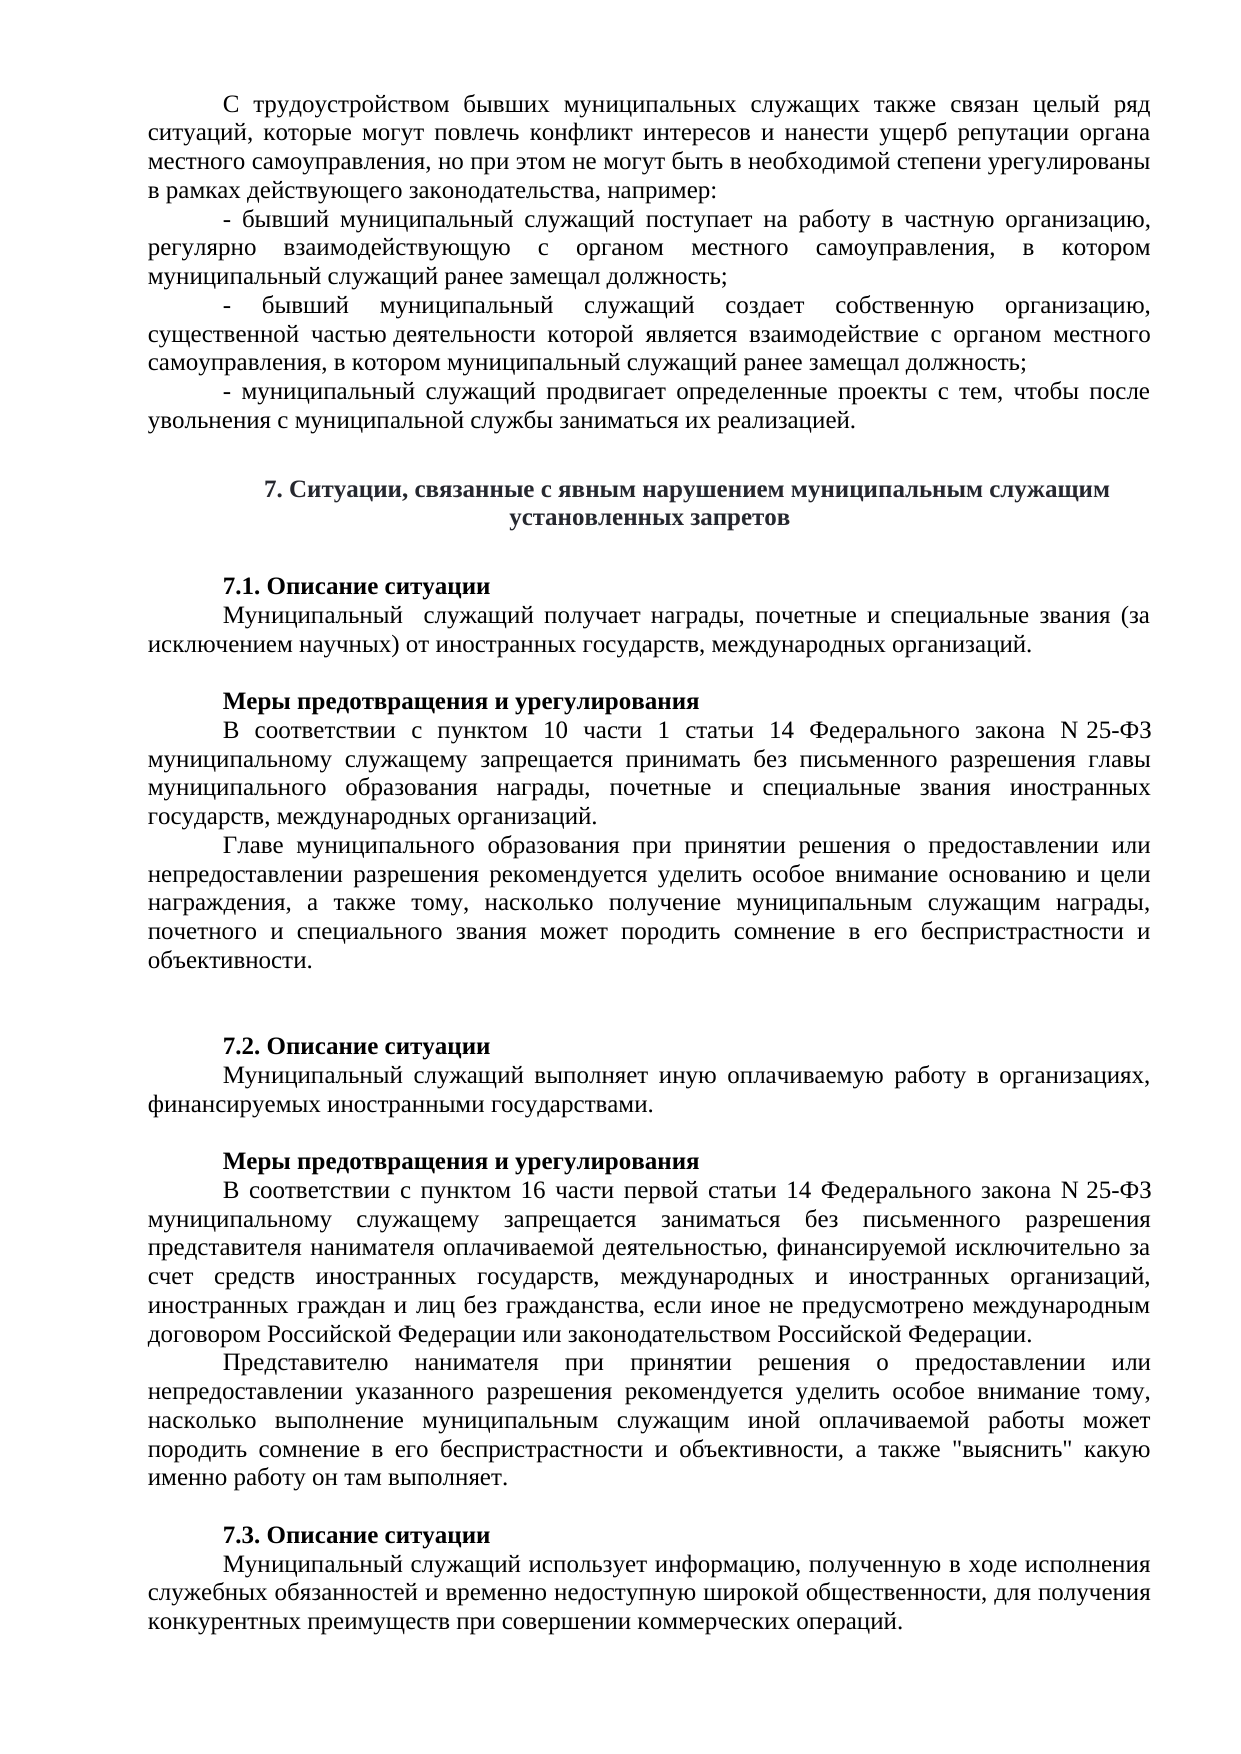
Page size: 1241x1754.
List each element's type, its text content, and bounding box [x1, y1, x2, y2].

text В соответствии с пунктом 10 части 1 статьи 14 Федерального закона N 25-ФЗ муниципальному служащему запрещается принимать без письменного разрешения главы муниципального образования награды, почетные и специальные звания иностранных государств, международных организаций. [148, 715, 1152, 830]
text 7.1. Описание ситуации [148, 571, 1152, 600]
text 7. Ситуации, связанные с явным нарушением муниципальным служащим установленных запретов [148, 474, 1152, 531]
text Меры предотвращения и урегулирования [148, 1146, 1152, 1175]
text Меры предотвращения и урегулирования [148, 686, 1152, 715]
text 7.3. Описание ситуации [148, 1520, 1152, 1549]
text Главе муниципального образования при принятии решения о предоставлении или непредоставлении разрешения рекомендуется уделить особое внимание основанию и цели награждения, а также тому, насколько получение муниципальным служащим награды, почетного и специального звания может породить сомнение в его беспристрастности и объективности. [148, 830, 1152, 974]
text В соответствии с пунктом 16 части первой статьи 14 Федерального закона N 25-ФЗ муниципальному служащему запрещается заниматься без письменного разрешения представителя нанимателя оплачиваемой деятельностью, финансируемой исключительно за счет средств иностранных государств, международных и иностранных организаций, иностранных граждан и лиц без гражданства, если иное не предусмотрено международным договором Российской Федерации или законодательством Российской Федерации. [148, 1175, 1152, 1347]
text 7.2. Описание ситуации [148, 1031, 1152, 1060]
text Муниципальный служащий получает награды, почетные и специальные звания (за исключением научных) от иностранных государств, международных организаций. [148, 600, 1152, 657]
text Представителю нанимателя при принятии решения о предоставлении или непредоставлении указанного разрешения рекомендуется уделить особое внимание тому, насколько выполнение муниципальным служащим иной оплачиваемой работы может породить сомнение в его беспристрастности и объективности, а также "выяснить" какую именно работу он там выполняет. [148, 1347, 1152, 1491]
text С трудоустройством бывших муниципальных служащих также связан целый ряд ситуаций, которые могут повлечь конфликт интересов и нанести ущерб репутации органа местного самоуправления, но при этом не могут быть в необходимой степени урегулированы в рамках действующего законодательства, например: [148, 89, 1152, 204]
text - бывший муниципальный служащий поступает на работу в частную организацию, регулярно взаимодействующую с органом местного самоуправления, в котором муниципальный служащий ранее замещал должность; [148, 204, 1152, 290]
text - бывший муниципальный служащий создает собственную организацию, существенной частью деятельности которой является взаимодействие с органом местного самоуправления, в котором муниципальный служащий ранее замещал должность; [148, 290, 1152, 376]
text - муниципальный служащий продвигает определенные проекты с тем, чтобы после увольнения с муниципальной службы заниматься их реализацией. [148, 376, 1152, 434]
text Муниципальный служащий выполняет иную оплачиваемую работу в организациях, финансируемых иностранными государствами. [148, 1060, 1152, 1117]
text Муниципальный служащий использует информацию, полученную в ходе исполнения служебных обязанностей и временно недоступную широкой общественности, для получения конкурентных преимуществ при совершении коммерческих операций. [148, 1549, 1152, 1635]
